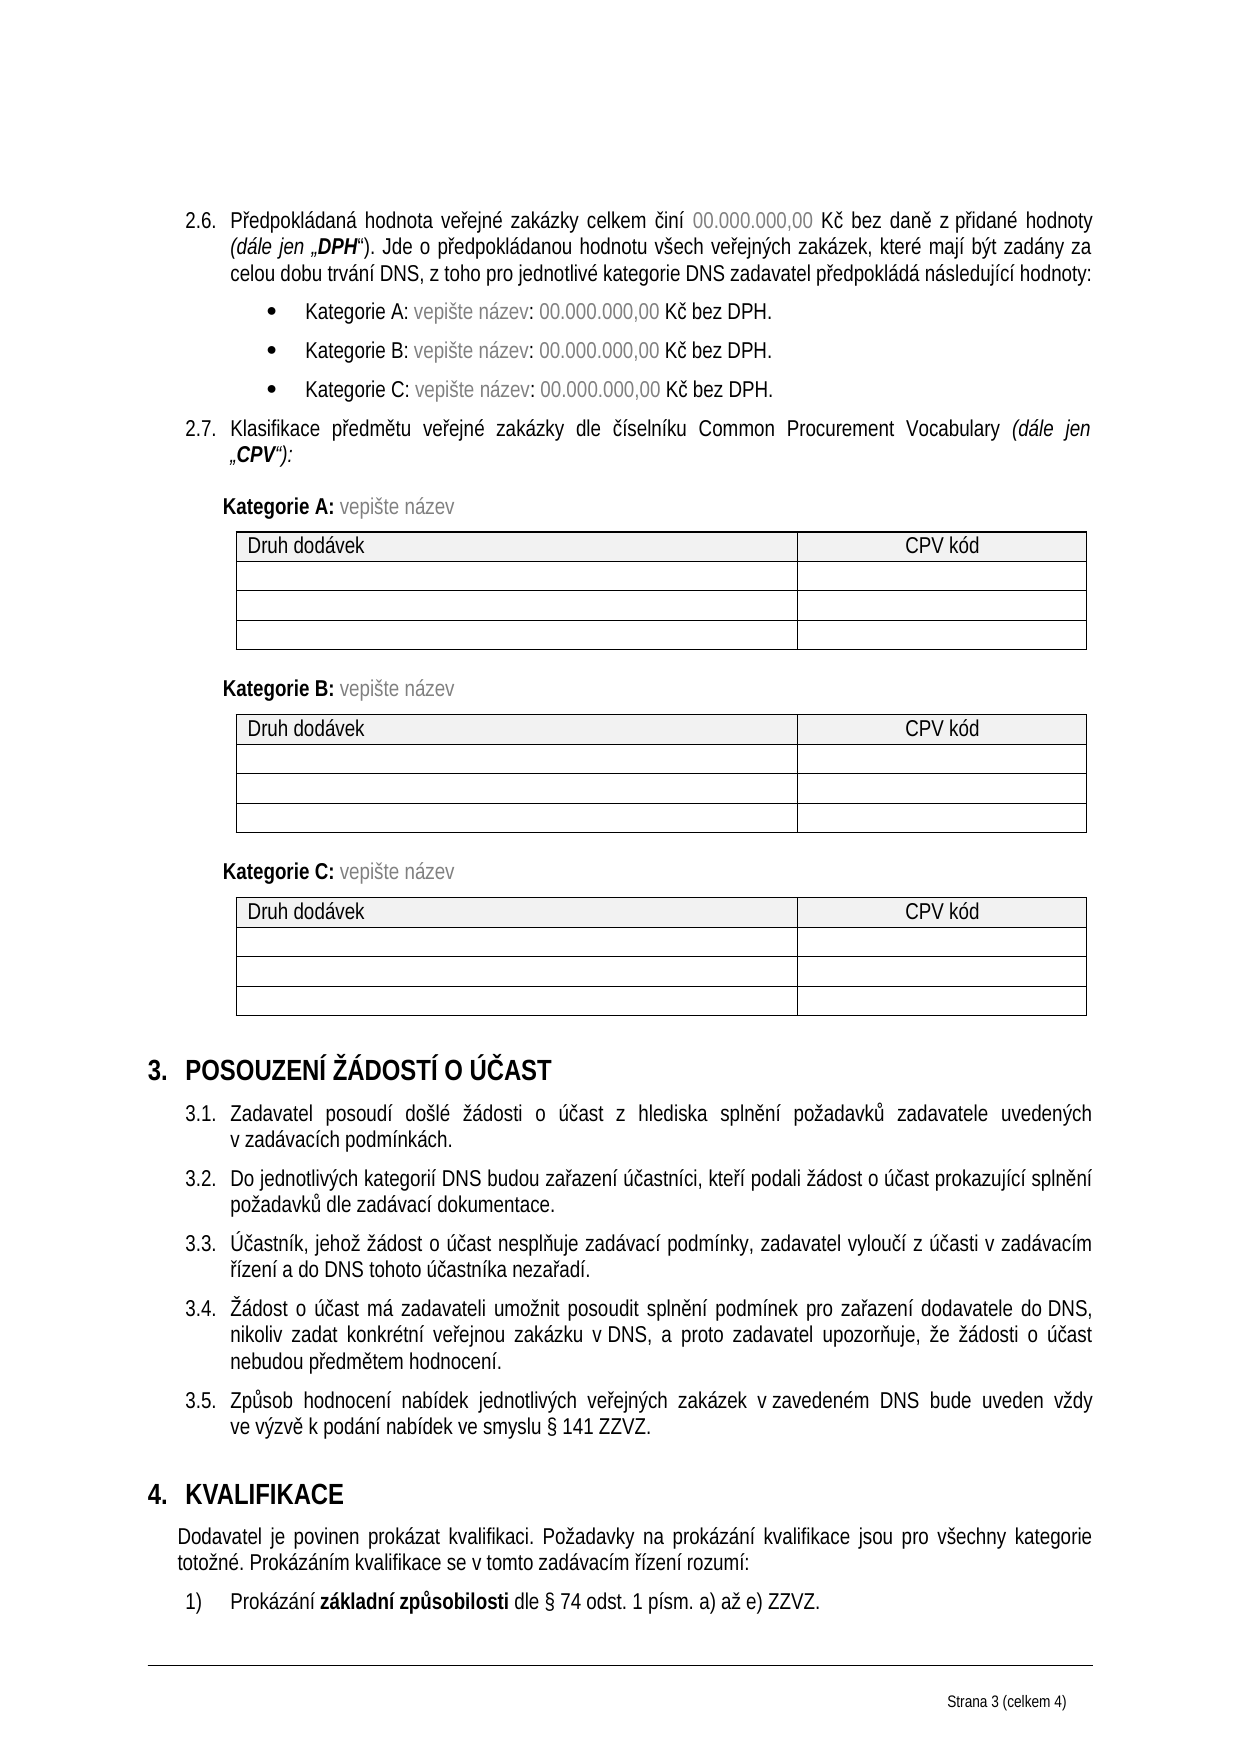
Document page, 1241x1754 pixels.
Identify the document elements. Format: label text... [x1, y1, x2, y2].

table_header Druh dodávek [237, 533, 797, 561]
list Dodavatel je povinen prokázat kvalifikaci. Požadavky na prokázání kvalifikace jsou pro všechny kategorie totožné. Prokázáním kvalifikace se v tomto zadávacím řízení rozumí: [177, 1523, 1093, 1576]
table_cell [237, 774, 797, 803]
table_header Druh dodávek [237, 715, 797, 744]
text Klasifikace předmětu veřejné zakázky dle číselníku Common Procurement Vocabulary (dále jen „CPV“): [185, 415, 1093, 468]
table_cell [237, 621, 797, 649]
table_cell [237, 928, 797, 956]
table_cell [237, 957, 797, 986]
list Kategorie A: [223, 493, 1093, 519]
list Prokázání základní způsobilosti dle § 74 odst. 1 písm. a) až e) ZZVZ. [185, 1588, 1093, 1614]
table_header CPV kód [798, 715, 1086, 744]
table_cell [237, 745, 797, 773]
list Kategorie B: : Kč bez DPH. [268, 337, 1093, 363]
list Kategorie C: : Kč bez DPH. [268, 376, 1093, 402]
table_cell [798, 562, 1086, 590]
text Způsob hodnocení nabídek jednotlivých veřejných zakázek v zavedeném DNS bude uveden vždy ve výzvě k podání nabídek ve smyslu § 141 ZZVZ. [185, 1387, 1093, 1439]
table_cell [237, 987, 797, 1015]
table_header CPV kód [798, 898, 1086, 927]
subtitle POSOUZENÍ žádostí o účast [148, 1053, 1093, 1087]
list Kategorie A: : Kč bez DPH. [268, 298, 1093, 325]
text Žádost o účast má zadavateli umožnit posoudit splnění podmínek pro zařazení dodavatele do DNS, nikoliv zadat konkrétní veřejnou zakázku v DNS, a proto zadavatel upozorňuje, že žádosti o účast nebudou předmětem hodnocení. [185, 1295, 1093, 1374]
table_header CPV kód [798, 533, 1086, 561]
table_cell [237, 562, 797, 590]
table_cell [798, 745, 1086, 773]
table_cell [798, 591, 1086, 620]
table_header Druh dodávek [237, 898, 797, 927]
table_cell [798, 774, 1086, 803]
table_cell [237, 591, 797, 620]
list Kategorie C: [223, 858, 1093, 884]
table_cell [798, 957, 1086, 986]
table_cell [798, 621, 1086, 649]
table_cell [798, 987, 1086, 1015]
list Kategorie B: [223, 675, 1093, 702]
table_cell [798, 804, 1086, 832]
table_cell [798, 928, 1086, 956]
text Do jednotlivých kategorií DNS budou zařazení účastníci, kteří podali žádost o účast prokazující splnění požadavků dle zadávací dokumentace. [185, 1165, 1093, 1217]
text Předpokládaná hodnota veřejné zakázky celkem činí Kč bez daně z přidané hodnoty (dále jen „DPH“). Jde o předpokládanou hodnotu všech veřejných zakázek, které mají být zadány za celou dobu trvání DNS, z toho pro jednotlivé kategorie DNS zadavatel předpokládá následující hodnoty: [185, 207, 1093, 286]
text Účastník, jehož žádost o účast nesplňuje zadávací podmínky, zadavatel vyloučí z účasti v zadávacím řízení a do DNS tohoto účastníka nezařadí. [185, 1230, 1093, 1283]
text Zadavatel posoudí došlé žádosti o účast z hlediska splnění požadavků zadavatele uvedených v zadávacích podmínkách. [185, 1099, 1093, 1152]
table_cell [237, 804, 797, 832]
subtitle Kvalifikace [148, 1477, 1093, 1510]
